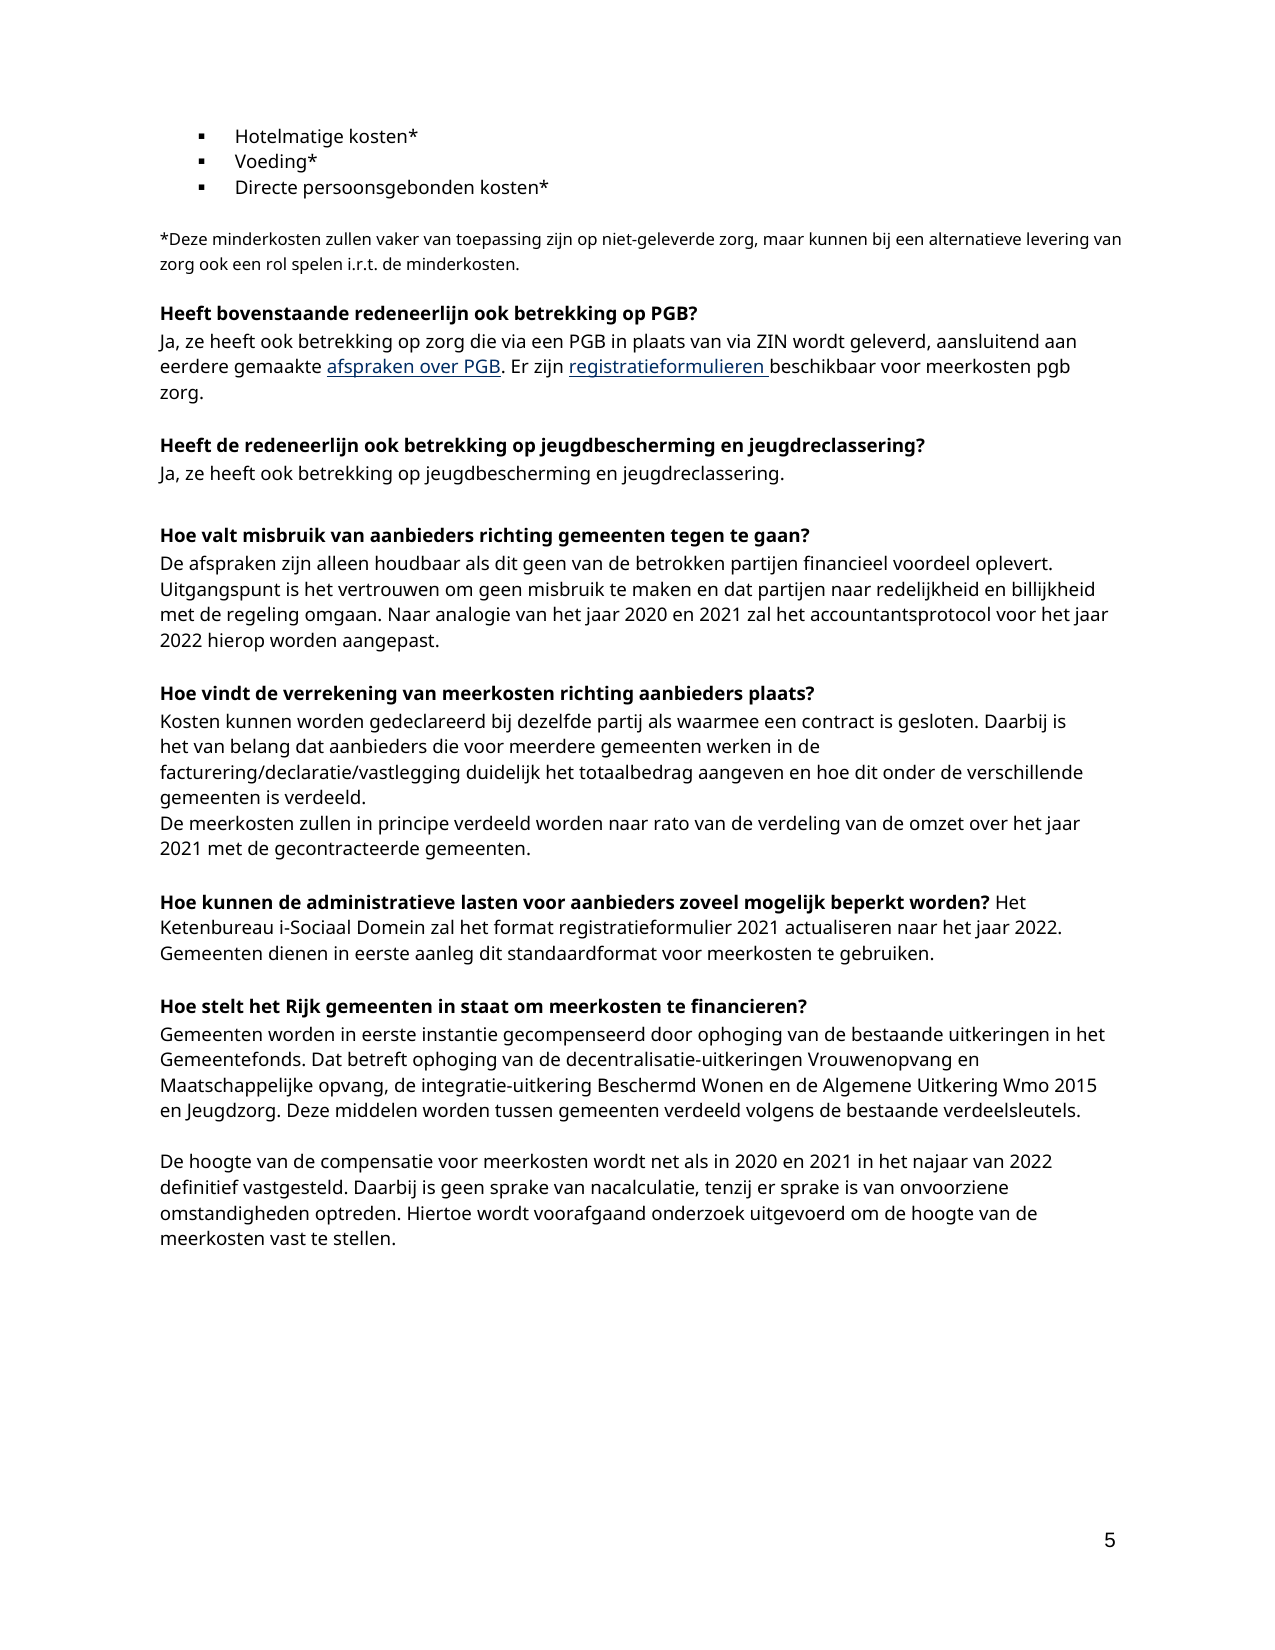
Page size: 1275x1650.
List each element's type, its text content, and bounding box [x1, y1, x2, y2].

subtitle Hoe vindt de verrekening van meerkosten richting aanbieders plaats? [159, 680, 1127, 706]
subtitle Heeft de redeneerlijn ook betrekking op jeugdbescherming en jeugdreclassering? [159, 433, 1127, 458]
subtitle Hoe valt misbruik van aanbieders richting gemeenten tegen te gaan? [148, 523, 1127, 548]
text Ja, ze heeft ook betrekking op zorg die via een PGB in plaats van via ZIN wordt geleverd, aansluitend aan eerdere gemaakte afspraken over PGB. Er zijn registratieformulieren beschikbaar voor meerkosten pgb zorg. [159, 328, 1086, 405]
text Gemeenten worden in eerste instantie gecompenseerd door ophoging van de bestaande uitkeringen in het Gemeentefonds. Dat betreft ophoging van de decentralisatie-uitkeringen Vrouwenopvang en Maatschappelijke opvang, de integratie-uitkering Beschermd Wonen en de Algemene Uitkering Wmo 2015 en Jeugdzorg. Deze middelen worden tussen gemeenten verdeeld volgens de bestaande verdeelsleutels. De hoogte van de compensatie voor meerkosten wordt net als in 2020 en 2021 in het najaar van 2022 definitief vastgesteld. Daarbij is geen sprake van nacalculatie, tenzij er sprake is van onvoorziene omstandigheden optreden. Hiertoe wordt voorafgaand onderzoek uitgevoerd om de hoogte van de meerkosten vast te stellen. [159, 1021, 1116, 1251]
text De afspraken zijn alleen houdbaar als dit geen van de betrokken partijen financieel voordeel oplevert. Uitgangspunt is het vertrouwen om geen misbruik te maken en dat partijen naar redelijkheid en billijkheid met de regeling omgaan. Naar analogie van het jaar 2020 en 2021 zal het accountantsprotocol voor het jaar 2022 hierop worden aangepast. [159, 551, 1113, 653]
subtitle Voeding* [197, 148, 1127, 174]
text Ja, ze heeft ook betrekking op jeugdbescherming en jeugdreclassering. [159, 460, 1127, 486]
subtitle *Deze minderkosten zullen vaker van toepassing zijn op niet-geleverde zorg, maar kunnen bij een alternatieve levering van zorg ook een rol spelen i.r.t. de minderkosten. [159, 199, 1127, 301]
subtitle Directe persoonsgebonden kosten* [197, 174, 1127, 199]
text De meerkosten zullen in principe verdeeld worden naar rato van de verdeling van de omzet over het jaar 2021 met de gecontracteerde gemeenten. [159, 810, 1106, 861]
subtitle Heeft bovenstaande redeneerlijn ook betrekking op PGB? [159, 301, 1127, 326]
text Hoe kunnen de administratieve lasten voor aanbieders zoveel mogelijk beperkt worden? Het Ketenbureau i-Sociaal Domein zal het format registratieformulier 2021 actualiseren naar het jaar 2022. Gemeenten dienen in eerste aanleg dit standaardformat voor meerkosten te gebruiken. [159, 889, 1099, 966]
subtitle Hoe stelt het Rijk gemeenten in staat om meerkosten te financieren? [159, 993, 1127, 1019]
text Kosten kunnen worden gedeclareerd bij dezelfde partij als waarmee een contract is gesloten. Daarbij is het van belang dat aanbieders die voor meerdere gemeenten werken in de facturering/declaratie/vastlegging duidelijk het totaalbedrag aangeven en hoe dit onder de verschillende gemeenten is verdeeld. [159, 708, 1100, 810]
subtitle Hotelmatige kosten* [197, 123, 1127, 148]
